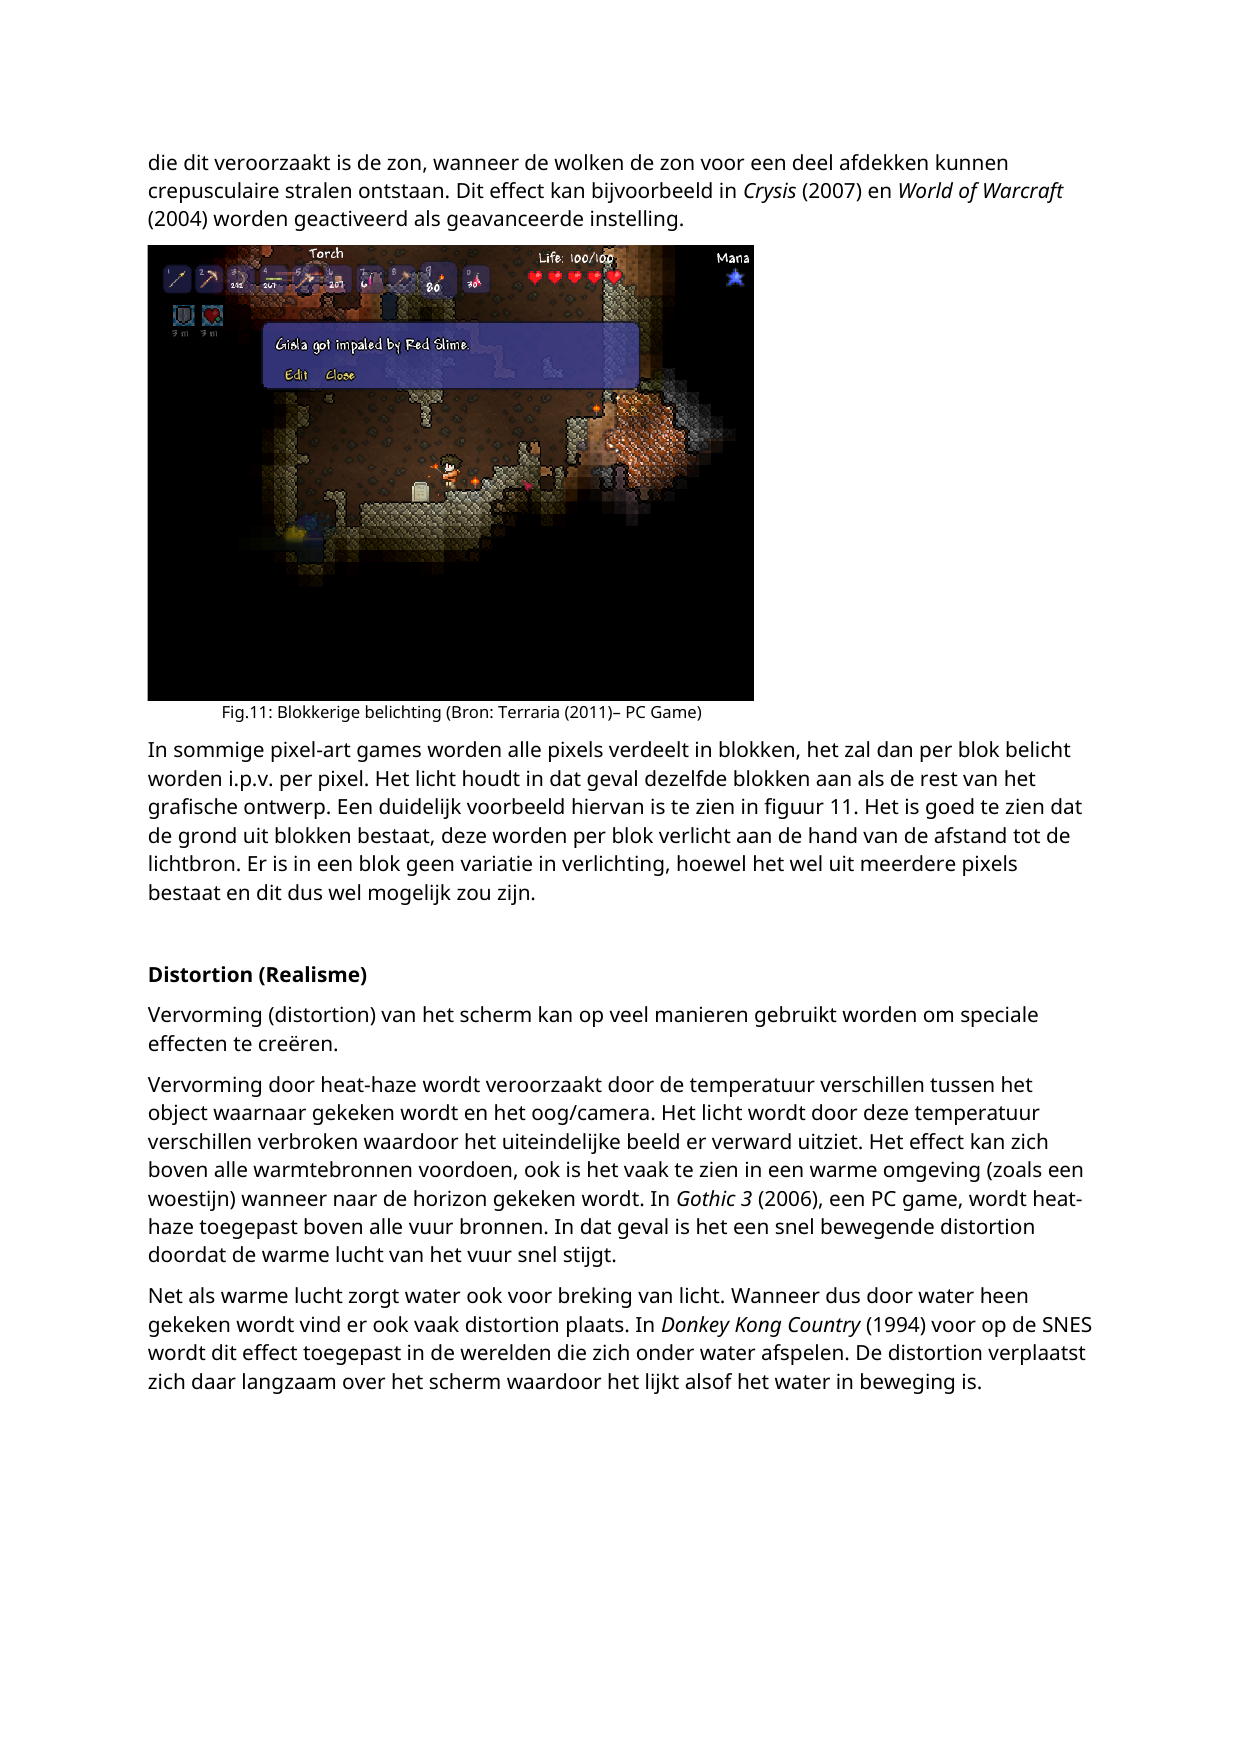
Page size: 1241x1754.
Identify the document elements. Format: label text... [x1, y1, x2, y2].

text In sommige pixel-art games worden alle pixels verdeelt in blokken, het zal dan per blok belicht worden i.p.v. per pixel. Het licht houdt in dat geval dezelfde blokken aan als de rest van het grafische ontwerp. Een duidelijk voorbeeld hiervan is te zien in figuur 11. Het is goed te zien dat de grond uit blokken bestaat, deze worden per blok verlicht aan de hand van de afstand tot de lichtbron. Er is in een blok geen variatie in verlichting, hoewel het wel uit meerdere pixels bestaat en dit dus wel mogelijk zou zijn. [148, 736, 1093, 906]
text Net als warme lucht zorgt water ook voor breking van licht. Wanneer dus door water heen gekeken wordt vind er ook vaak distortion plaats. In Donkey Kong Country (1994) voor op de SNES wordt dit effect toegepast in de werelden die zich onder water afspelen. De distortion verplaatst zich daar langzaam over het scherm waardoor het lijkt alsof het water in beweging is. [148, 1282, 1093, 1395]
text Vervorming door heat-haze wordt veroorzaakt door de temperatuur verschillen tussen het object waarnaar gekeken wordt en het oog/camera. Het licht wordt door deze temperatuur verschillen verbroken waardoor het uiteindelijke beeld er verward uitziet. Het effect kan zich boven alle warmtebronnen voordoen, ook is het vaak te zien in een warme omgeving (zoals een woestijn) wanneer naar de horizon gekeken wordt. In Gothic 3 (2006), een PC game, wordt heat-haze toegepast boven alle vuur bronnen. In dat geval is het een snel bewegende distortion doordat de warme lucht van het vuur snel stijgt. [148, 1070, 1093, 1269]
text Vervorming (distortion) van het scherm kan op veel manieren gebruikt worden om speciale effecten te creëren. [148, 1001, 1093, 1057]
text Fig.11: Blokkerige belichting (Bron: Terraria (2011)– PC Game) [148, 700, 1093, 723]
picture [147, 245, 754, 701]
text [148, 148, 1093, 233]
text Distortion (Realisme) [148, 960, 1093, 988]
